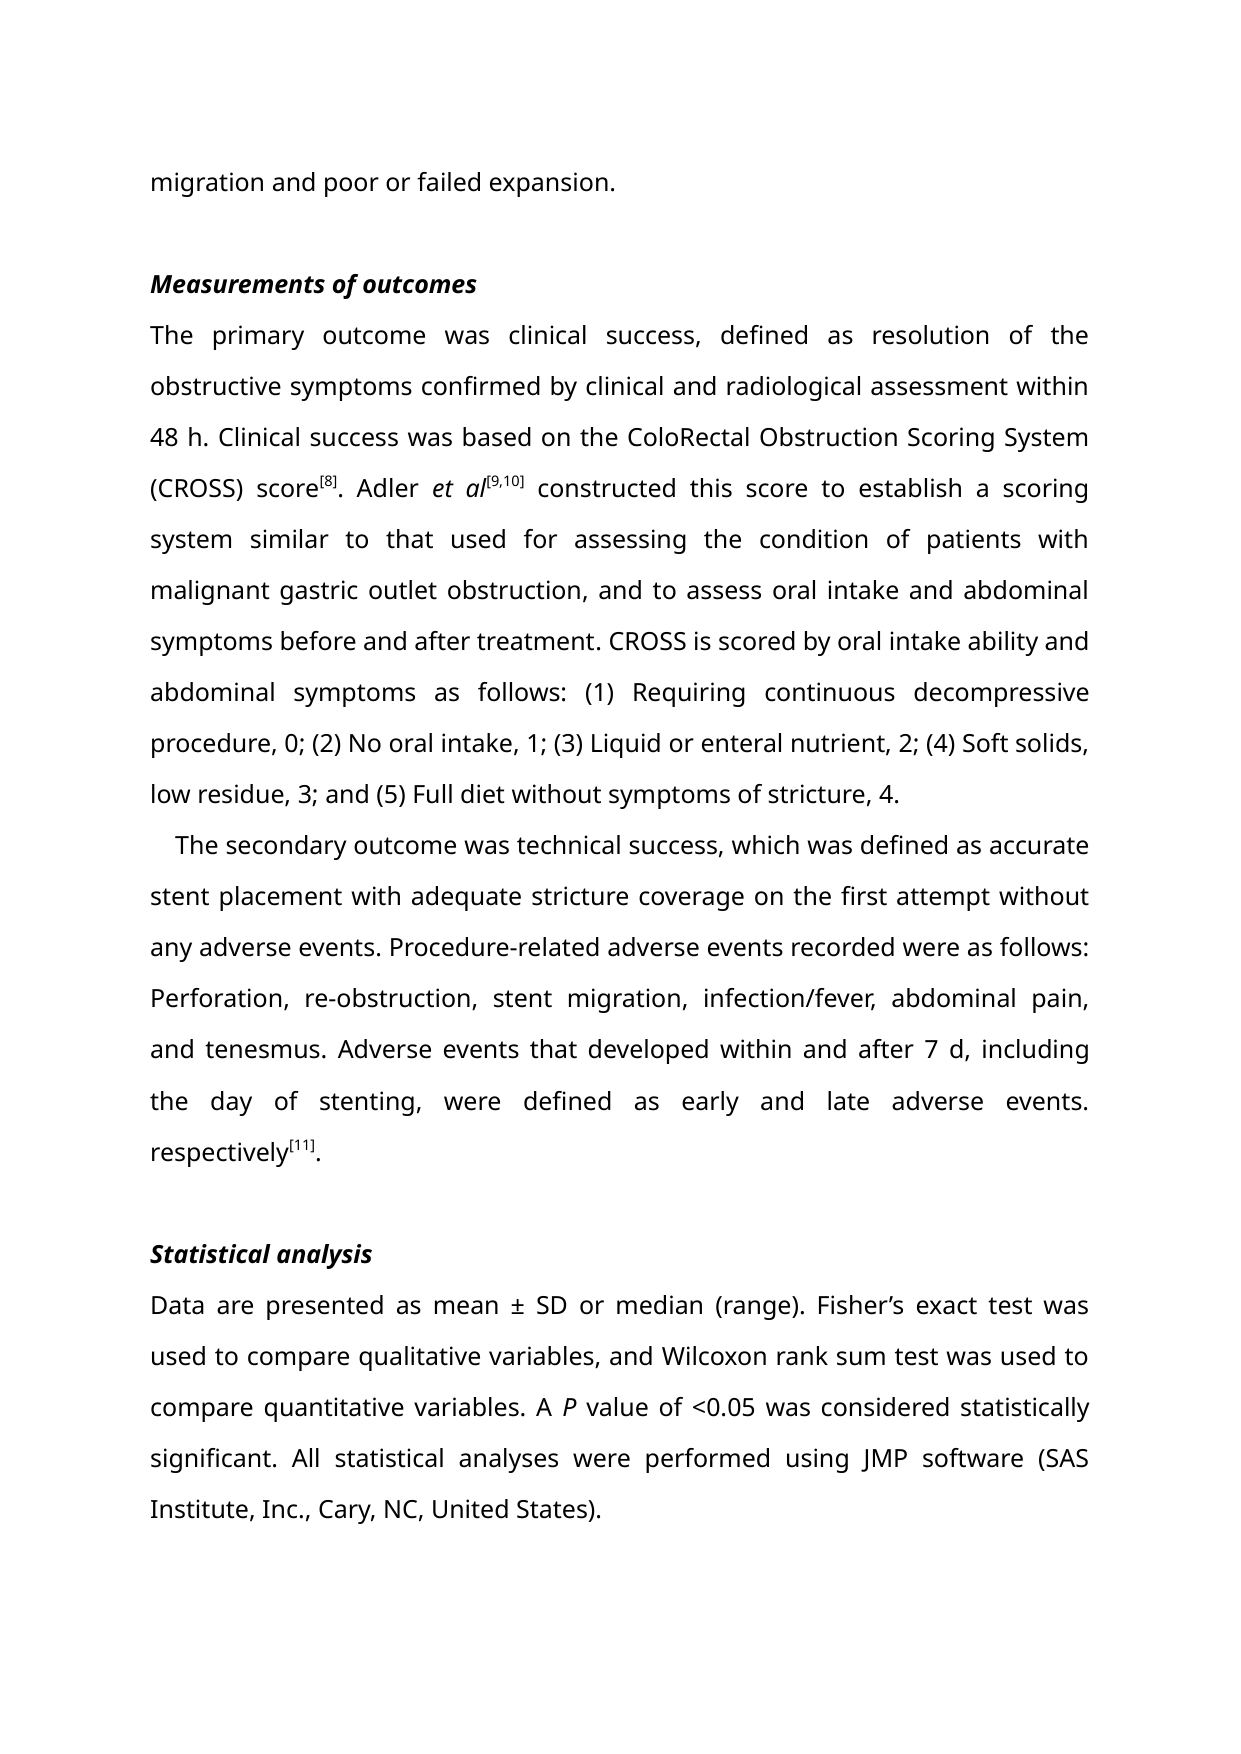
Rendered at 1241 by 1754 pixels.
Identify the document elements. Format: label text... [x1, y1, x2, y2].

text Measurements of outcomes [150, 267, 1090, 301]
text The secondary outcome was technical success, which was defined as accurate stent placement with adequate stricture coverage on the first attempt without any adverse events. Procedure-related adverse events recorded were as follows: Perforation, re-obstruction, stent migration, infection/fever, abdominal pain, and tenesmus. Adverse events that developed within and after 7 d, including the day of stenting, were defined as early and late adverse events. respectively[11]. [150, 828, 1090, 1168]
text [150, 164, 1090, 198]
text Statistical analysis [150, 1236, 1090, 1270]
text Data are presented as mean ± SD or median (range). Fisher’s exact test was used to compare qualitative variables, and Wilcoxon rank sum test was used to compare quantitative variables. A P value of <0.05 was considered statistically significant. All statistical analyses were performed using JMP software (SAS Institute, Inc., Cary, NC, United States). [150, 1287, 1090, 1526]
text The primary outcome was clinical success, defined as resolution of the obstructive symptoms confirmed by clinical and radiological assessment within 48 h. Clinical success was based on the ColoRectal Obstruction Scoring System (CROSS) score[8]. Adler et al[9,10] constructed this score to establish a scoring system similar to that used for assessing the condition of patients with malignant gastric outlet obstruction, and to assess oral intake and abdominal symptoms before and after treatment. CROSS is scored by oral intake ability and abdominal symptoms as follows: (1) Requiring continuous decompressive procedure, 0; (2) No oral intake, 1; (3) Liquid or enteral nutrient, 2; (4) Soft solids, low residue, 3; and (5) Full diet without symptoms of stricture, 4. [150, 318, 1090, 811]
